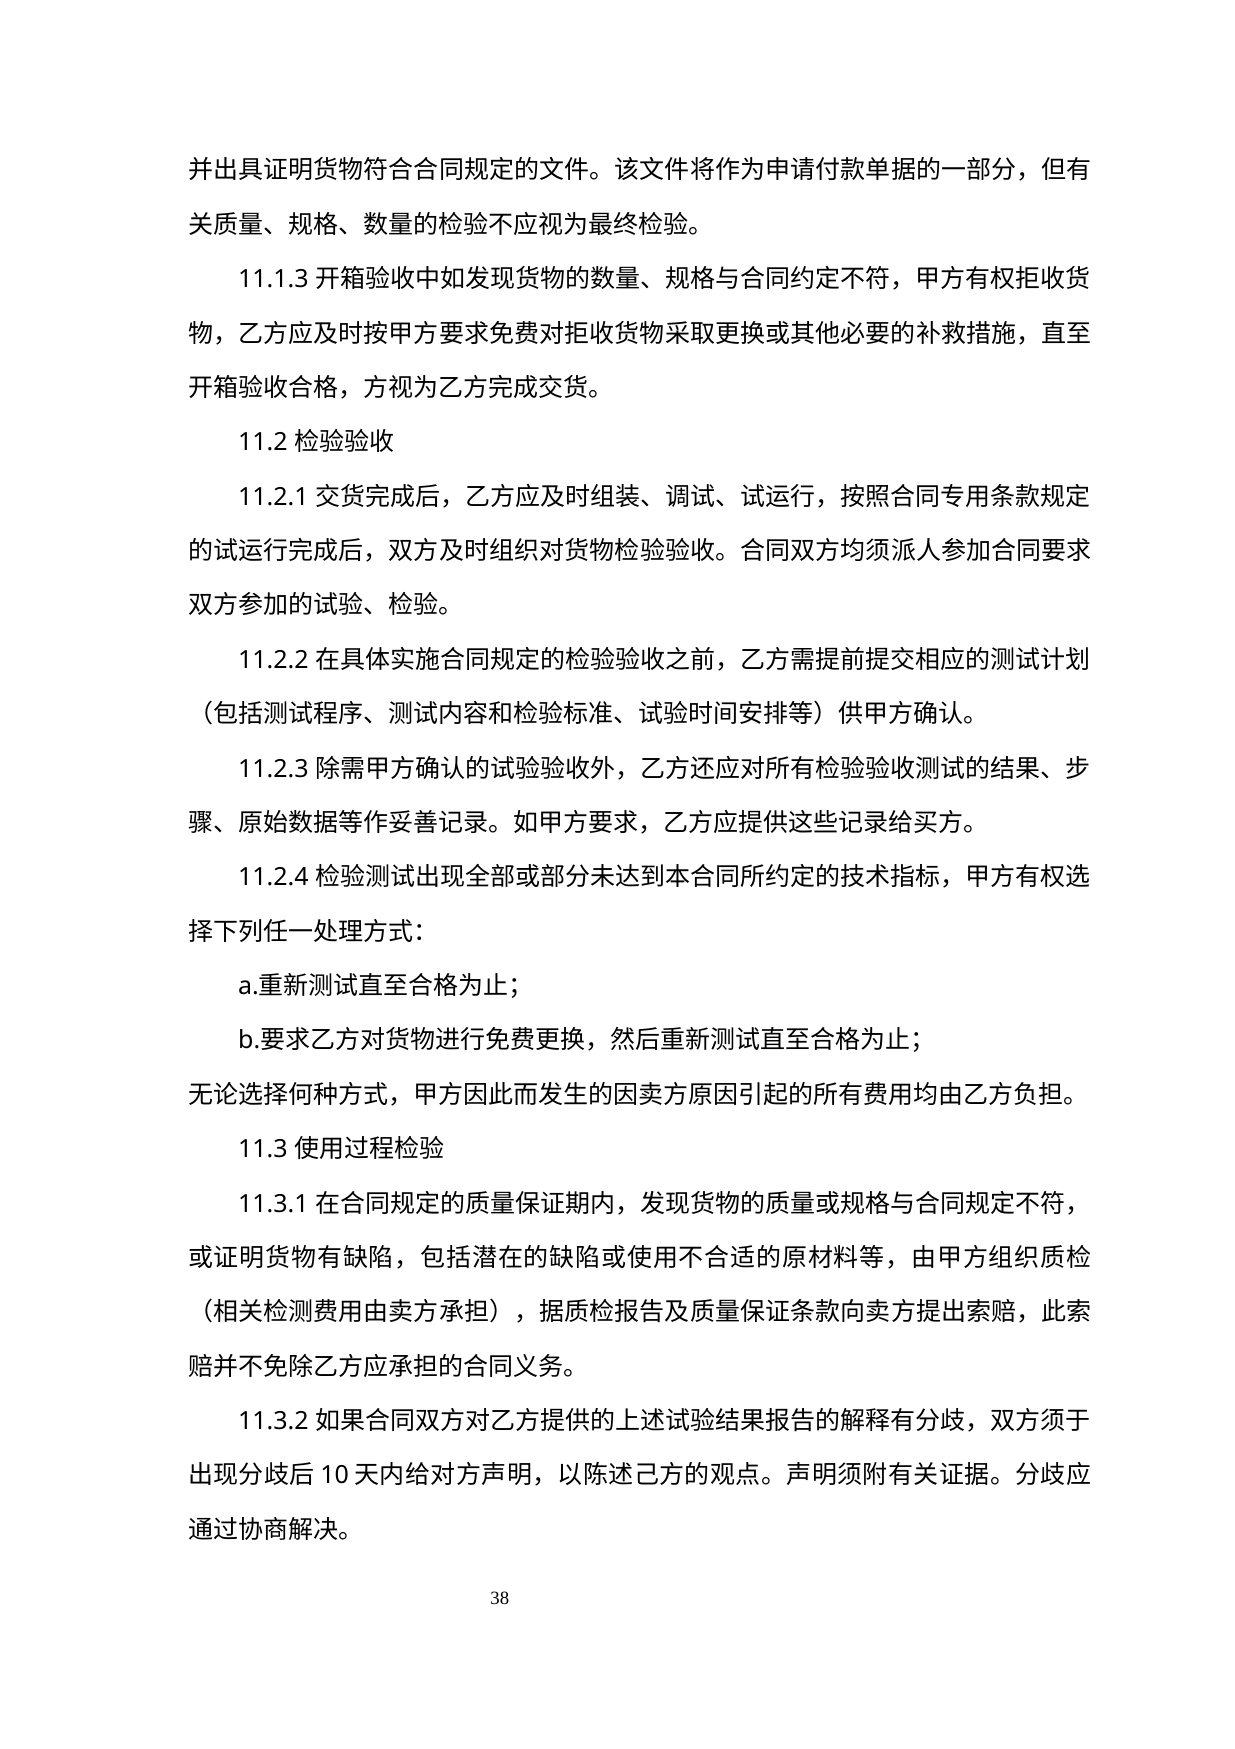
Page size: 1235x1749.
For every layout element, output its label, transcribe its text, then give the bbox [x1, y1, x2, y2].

text 11.3.2 如果合同双方对乙方提供的上述试验结果报告的解释有分歧，双方须于出现分歧后10天内给对方声明，以陈述己方的观点。声明须附有关证据。分歧应通过协商解决。 [188, 1401, 1093, 1546]
text 11.2.1 交货完成后，乙方应及时组装、调试、试运行，按照合同专用条款规定的试运行完成后，双方及时组织对货物检验验收。合同双方均须派人参加合同要求双方参加的试验、检验。 [188, 476, 1093, 621]
text a.重新测试直至合格为止； [188, 966, 1093, 1002]
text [188, 150, 1093, 241]
text 11.2.2 在具体实施合同规定的检验验收之前，乙方需提前提交相应的测试计划（包括测试程序、测试内容和检验标准、试验时间安排等）供甲方确认。 [188, 639, 1093, 730]
text 无论选择何种方式，甲方因此而发生的因卖方原因引起的所有费用均由乙方负担。 [188, 1074, 1093, 1111]
text b.要求乙方对货物进行免费更换，然后重新测试直至合格为止； [188, 1020, 1093, 1056]
text 11.2.4 检验测试出现全部或部分未达到本合同所约定的技术指标，甲方有权选择下列任一处理方式： [188, 857, 1093, 947]
text 11.2.3 除需甲方确认的试验验收外，乙方还应对所有检验验收测试的结果、步骤、原始数据等作妥善记录。如甲方要求，乙方应提供这些记录给买方。 [188, 748, 1093, 839]
text 11.1.3 开箱验收中如发现货物的数量、规格与合同约定不符，甲方有权拒收货物，乙方应及时按甲方要求免费对拒收货物采取更换或其他必要的补救措施，直至开箱验收合格，方视为乙方完成交货。 [188, 259, 1093, 404]
text 11.3.1 在合同规定的质量保证期内，发现货物的质量或规格与合同规定不符，或证明货物有缺陷，包括潜在的缺陷或使用不合适的原材料等，由甲方组织质检（相关检测费用由卖方承担），据质检报告及质量保证条款向卖方提出索赔，此索赔并不免除乙方应承担的合同义务。 [188, 1183, 1093, 1382]
text 11.3 使用过程检验 [188, 1129, 1093, 1165]
text 11.2 检验验收 [188, 422, 1093, 458]
